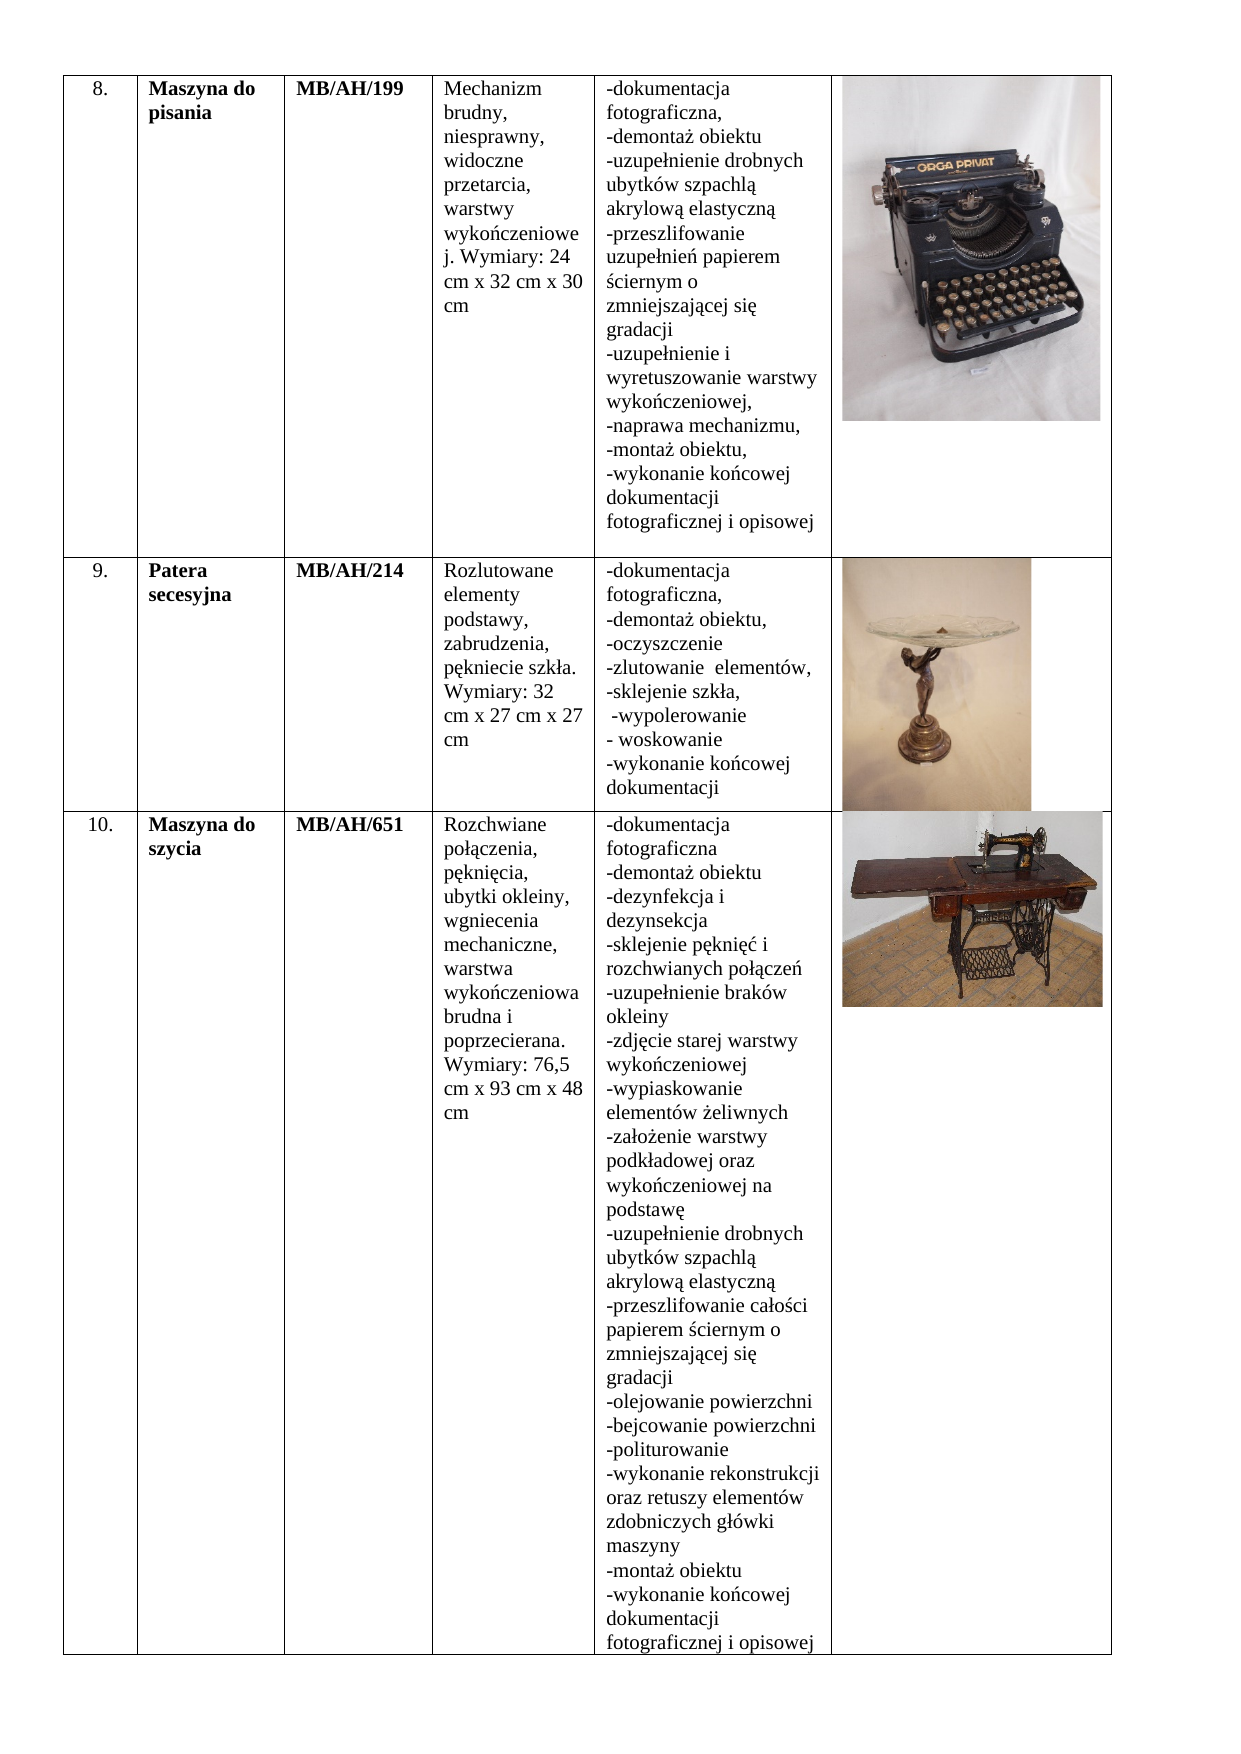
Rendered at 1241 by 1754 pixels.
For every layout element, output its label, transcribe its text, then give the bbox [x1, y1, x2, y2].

table_cell Rozchwiane połączenia, pęknięcia, ubytki okleiny, wgniecenia mechaniczne, warstwa wykończeniowa brudna i poprzecierana. Wymiary: 76,5 cm x 93 cm x 48 cm [433, 812, 594, 1654]
picture [842, 76, 1101, 421]
table_cell Maszyna do pisania [138, 76, 284, 557]
table_cell -dokumentacja fotograficzna -demontaż obiektu -dezynfekcja i dezynsekcja -sklejenie pęknięć i rozchwianych połączeń -uzupełnienie braków okleiny -zdjęcie starej warstwy wykończeniowej -wypiaskowanie elementów żeliwnych -założenie warstwy podkładowej oraz wykończeniowej na podstawę -uzupełnienie drobnych ubytków szpachlą akrylową elastyczną -przeszlifowanie całości papierem ściernym o zmniejszającej się gradacji -olejowanie powierzchni -bejcowanie powierzchni -politurowanie -wykonanie rekonstrukcji oraz retuszy elementów zdobniczych główki maszyny -montaż obiektu -wykonanie końcowej dokumentacji fotograficznej i opisowej [595, 812, 831, 1654]
table_cell [832, 76, 1111, 557]
table_cell 10. [64, 812, 137, 1654]
table_cell [832, 558, 842, 811]
table_cell Rozlutowane elementy podstawy, zabrudzenia, pękniecie szkła. Wymiary: 32 cm x 27 cm x 27 cm [433, 558, 594, 811]
table_cell MB/AH/651 [285, 812, 432, 1654]
table_cell MB/AH/199 [285, 76, 432, 557]
table_cell Mechanizm brudny, niesprawny, widoczne przetarcia, warstwy wykończeniowej. Wymiary: 24 cm x 32 cm x 30 cm [433, 76, 594, 557]
table_cell Maszyna do szycia [138, 812, 284, 1654]
table_cell [1032, 558, 1111, 811]
table_cell [832, 812, 1111, 1654]
table_cell 8. [64, 76, 137, 557]
table_cell -dokumentacja fotograficzna, -demontaż obiektu -uzupełnienie drobnych ubytków szpachlą akrylową elastyczną -przeszlifowanie uzupełnień papierem ściernym o zmniejszającej się gradacji -uzupełnienie i wyretuszowanie warstwy wykończeniowej, -naprawa mechanizmu, -montaż obiektu, -wykonanie końcowej dokumentacji fotograficznej i opisowej [595, 76, 831, 557]
table_cell 9. [64, 558, 137, 811]
table_cell -dokumentacja fotograficzna, -demontaż obiektu, -oczyszczenie -zlutowanie elementów, -sklejenie szkła, -wypolerowanie - woskowanie -wykonanie końcowej dokumentacji [595, 558, 831, 811]
table_cell MB/AH/214 [285, 558, 432, 811]
table_cell Patera secesyjna [138, 558, 284, 811]
picture [842, 558, 1103, 1007]
